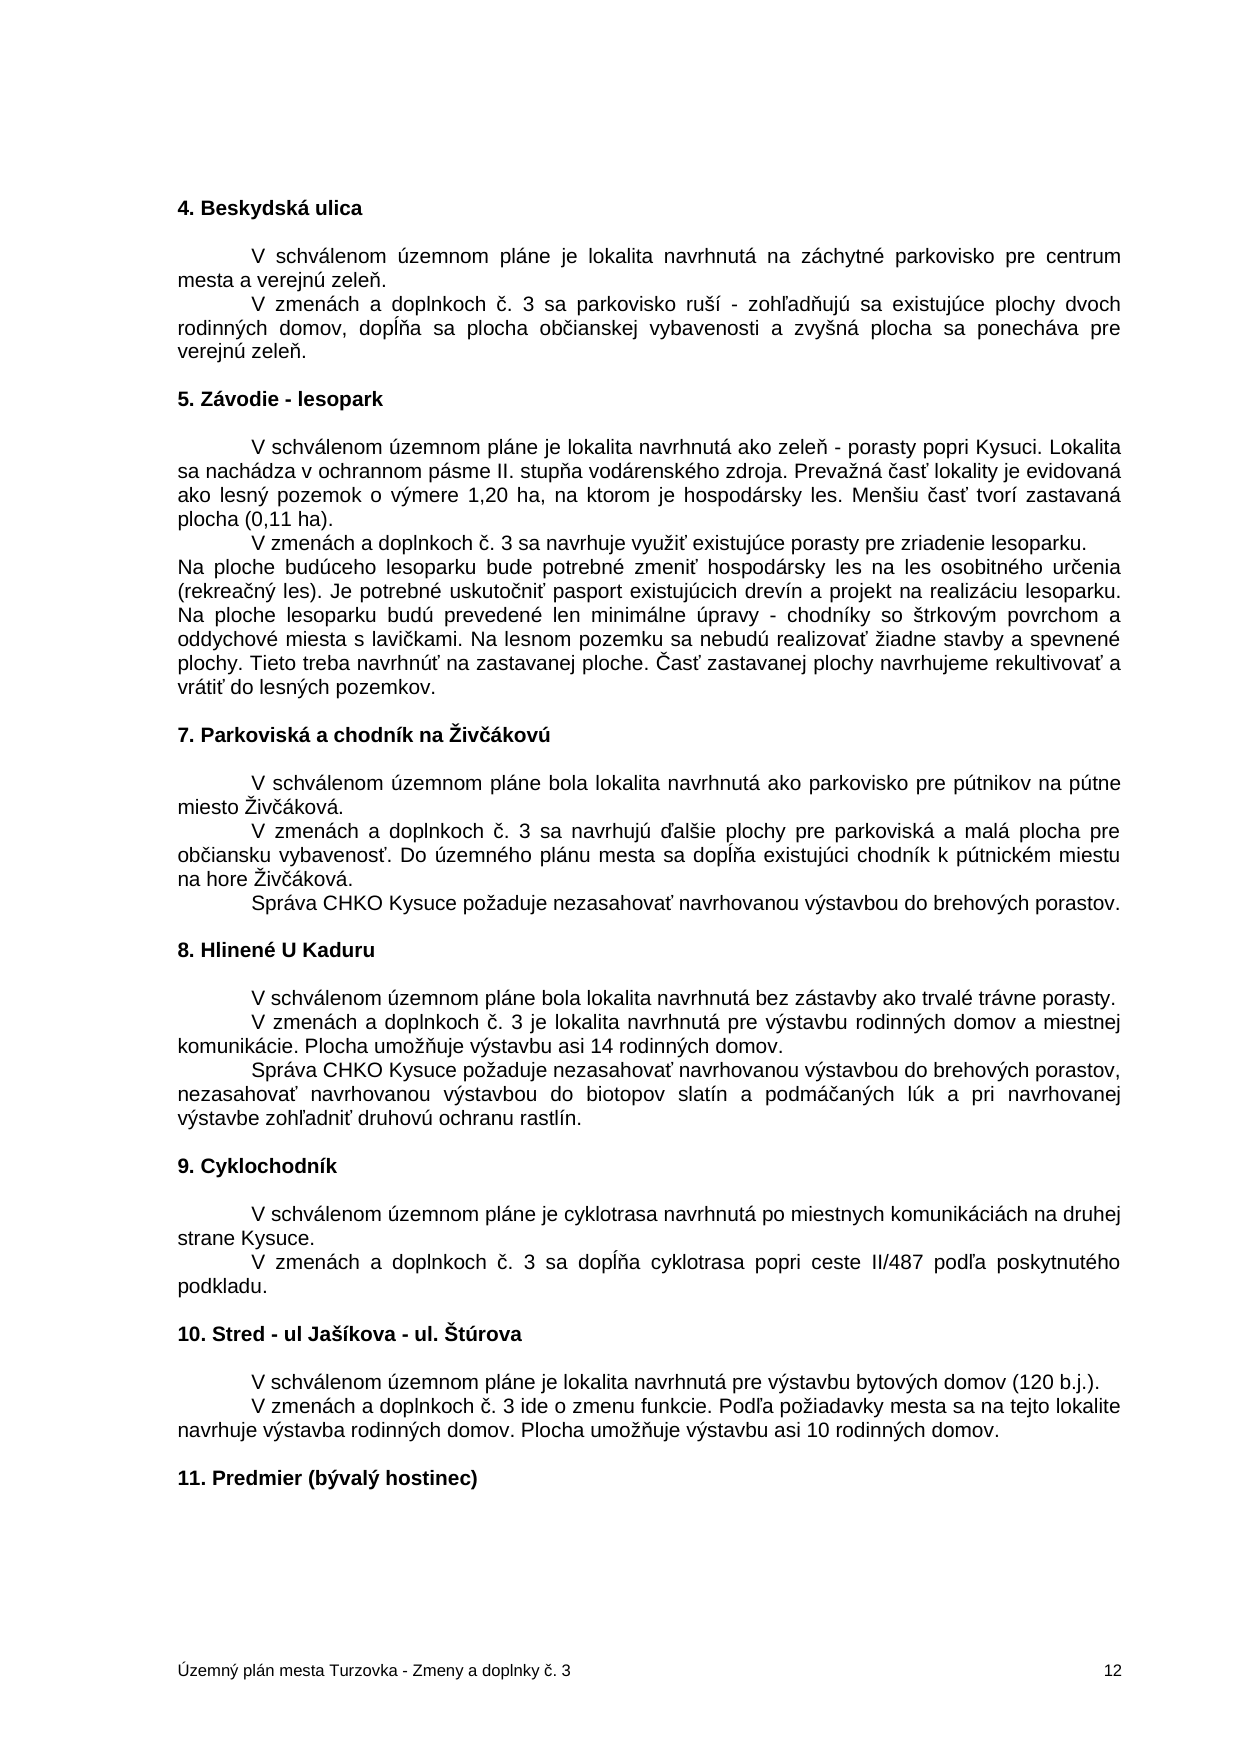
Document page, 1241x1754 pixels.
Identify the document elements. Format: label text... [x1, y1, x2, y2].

text 8. Hlinené U Kaduru [177, 938, 1122, 962]
text V schválenom územnom pláne je cyklotrasa navrhnutá po miestnych komunikáciách na druhej strane Kysuce. [177, 1202, 1122, 1250]
text 5. Závodie - lesopark [177, 387, 1122, 411]
text V zmenách a doplnkoch č. 3 sa navrhuje využiť existujúce porasty pre zriadenie lesoparku. [177, 531, 1122, 555]
text 11. Predmier (bývalý hostinec) [177, 1465, 1122, 1489]
text 10. Stred - ul Jašíkova - ul. Štúrova [177, 1322, 1122, 1346]
text V schválenom územnom pláne bola lokalita navrhnutá bez zástavby ako trvalé trávne porasty. [177, 986, 1122, 1010]
text V schválenom územnom pláne je lokalita navrhnutá na záchytné parkovisko pre centrum mesta a verejnú zeleň. [177, 243, 1122, 291]
text V schválenom územnom pláne bola lokalita navrhnutá ako parkovisko pre pútnikov na pútne miesto Živčáková. [177, 771, 1122, 818]
text V zmenách a doplnkoch č. 3 je lokalita navrhnutá pre výstavbu rodinných domov a miestnej komunikácie. Plocha umožňuje výstavbu asi 14 rodinných domov. [177, 1010, 1122, 1058]
text Na ploche budúceho lesoparku bude potrebné zmeniť hospodársky les na les osobitného určenia (rekreačný les). Je potrebné uskutočniť pasport existujúcich drevín a projekt na realizáciu lesoparku. Na ploche lesoparku budú prevedené len minimálne úpravy - chodníky so štrkovým povrchom a oddychové miesta s lavičkami. Na lesnom pozemku sa nebudú realizovať žiadne stavby a spevnené plochy. Tieto treba navrhnúť na zastavanej ploche. Časť zastavanej plochy navrhujeme rekultivovať a vrátiť do lesných pozemkov. [177, 555, 1122, 699]
text V zmenách a doplnkoch č. 3 sa dopĺňa cyklotrasa popri ceste II/487 podľa poskytnutého podkladu. [177, 1250, 1122, 1298]
text Správa CHKO Kysuce požaduje nezasahovať navrhovanou výstavbou do brehových porastov, nezasahovať navrhovanou výstavbou do biotopov slatín a podmáčaných lúk a pri navrhovanej výstavbe zohľadniť druhovú ochranu rastlín. [177, 1058, 1122, 1130]
text 7. Parkoviská a chodník na Živčákovú [177, 723, 1122, 747]
text Správa CHKO Kysuce požaduje nezasahovať navrhovanou výstavbou do brehových porastov. [177, 890, 1122, 914]
text V zmenách a doplnkoch č. 3 sa navrhujú ďalšie plochy pre parkoviská a malá plocha pre občiansku vybavenosť. Do územného plánu mesta sa dopĺňa existujúci chodník k pútnickém miestu na hore Živčáková. [177, 818, 1122, 890]
text 9. Cyklochodník [177, 1154, 1122, 1178]
text V schválenom územnom pláne je lokalita navrhnutá pre výstavbu bytových domov (120 b.j.). [177, 1369, 1122, 1393]
text V zmenách a doplnkoch č. 3 sa parkovisko ruší - zohľadňujú sa existujúce plochy dvoch rodinných domov, dopĺňa sa plocha občianskej vybavenosti a zvyšná plocha sa ponecháva pre verejnú zeleň. [177, 291, 1122, 363]
text V schválenom územnom pláne je lokalita navrhnutá ako zeleň - porasty popri Kysuci. Lokalita sa nachádza v ochrannom pásme II. stupňa vodárenského zdroja. Prevažná časť lokality je evidovaná ako lesný pozemok o výmere 1,20 ha, na ktorom je hospodársky les. Menšiu časť tvorí zastavaná plocha (0,11 ha). [177, 435, 1122, 531]
text V zmenách a doplnkoch č. 3 ide o zmenu funkcie. Podľa požiadavky mesta sa na tejto lokalite navrhuje výstavba rodinných domov. Plocha umožňuje výstavbu asi 10 rodinných domov. [177, 1393, 1122, 1441]
text 4. Beskydská ulica [177, 196, 1122, 219]
